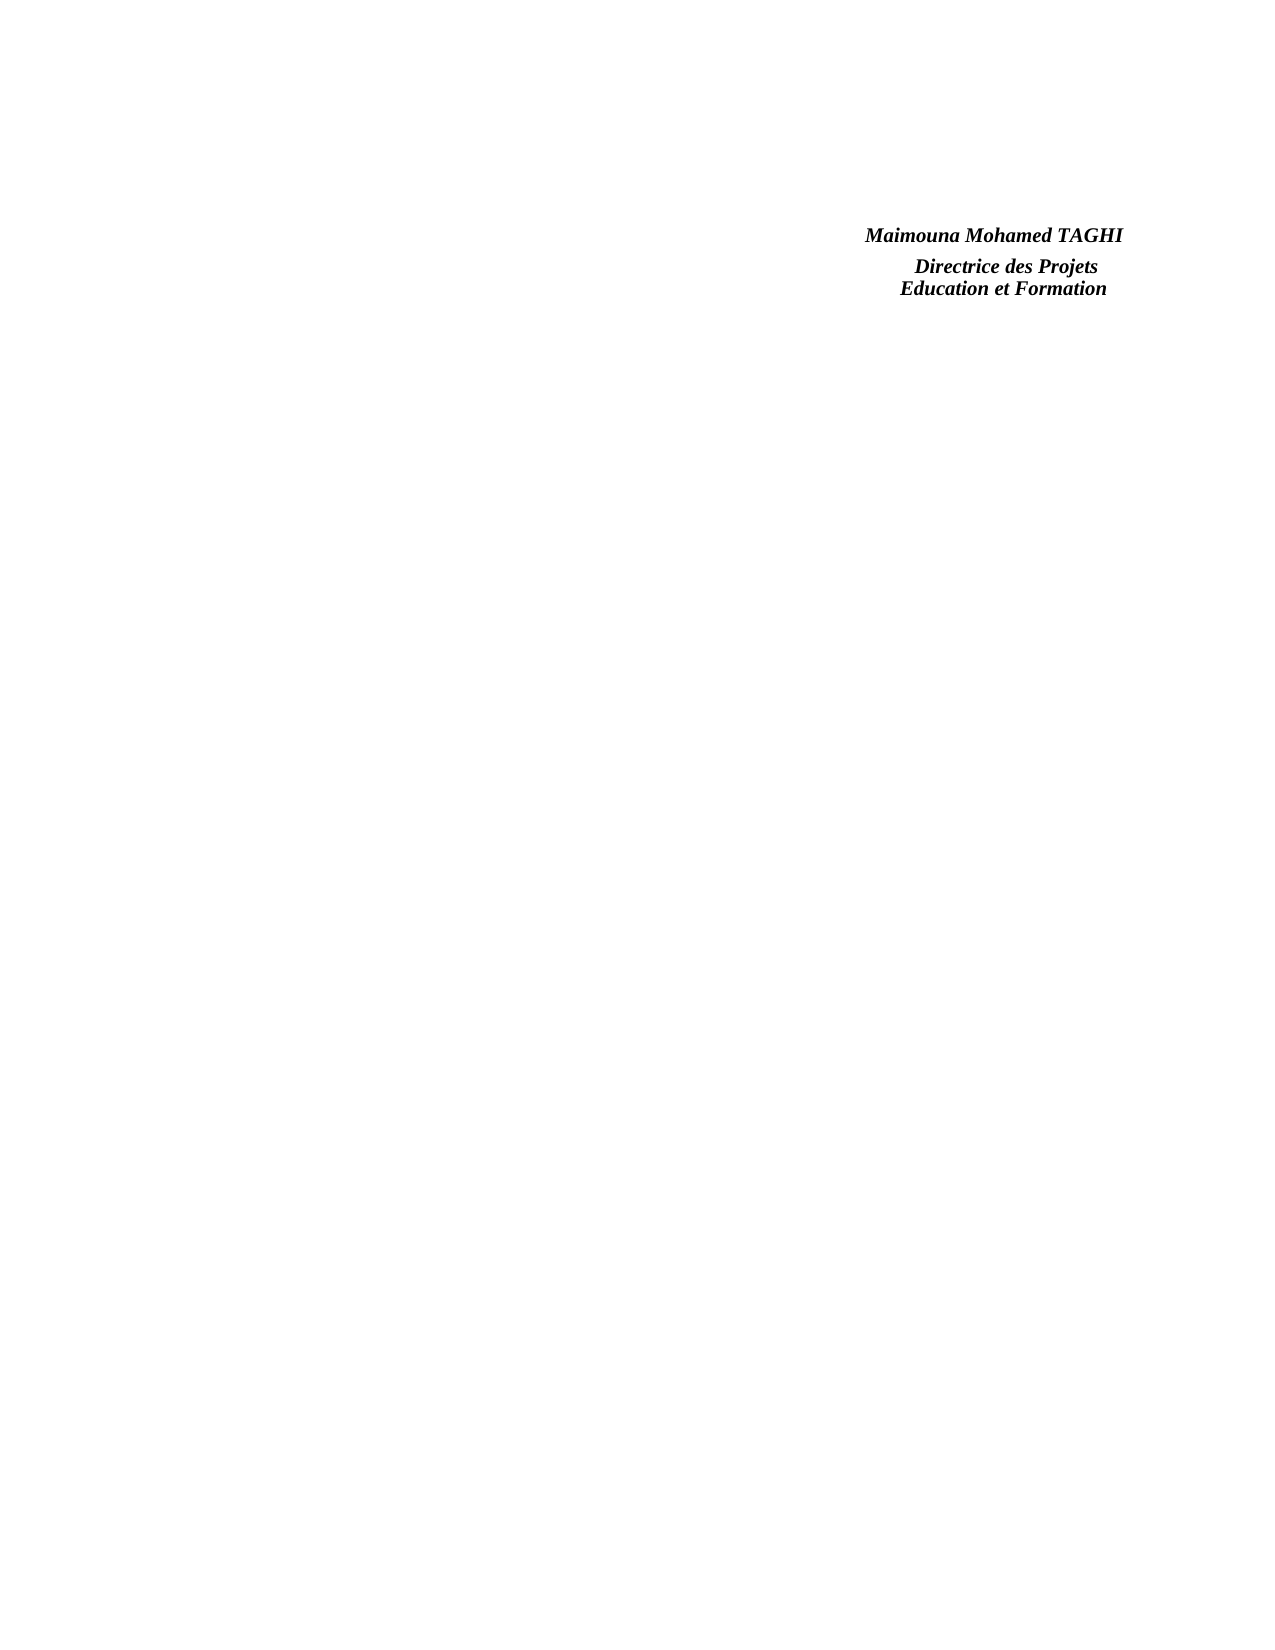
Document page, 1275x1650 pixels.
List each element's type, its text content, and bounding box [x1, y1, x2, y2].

text Maimouna Mohamed TAGHI [565, 223, 1125, 247]
text Education et Formation [900, 278, 1125, 299]
text Directrice des Projets [565, 254, 1125, 278]
